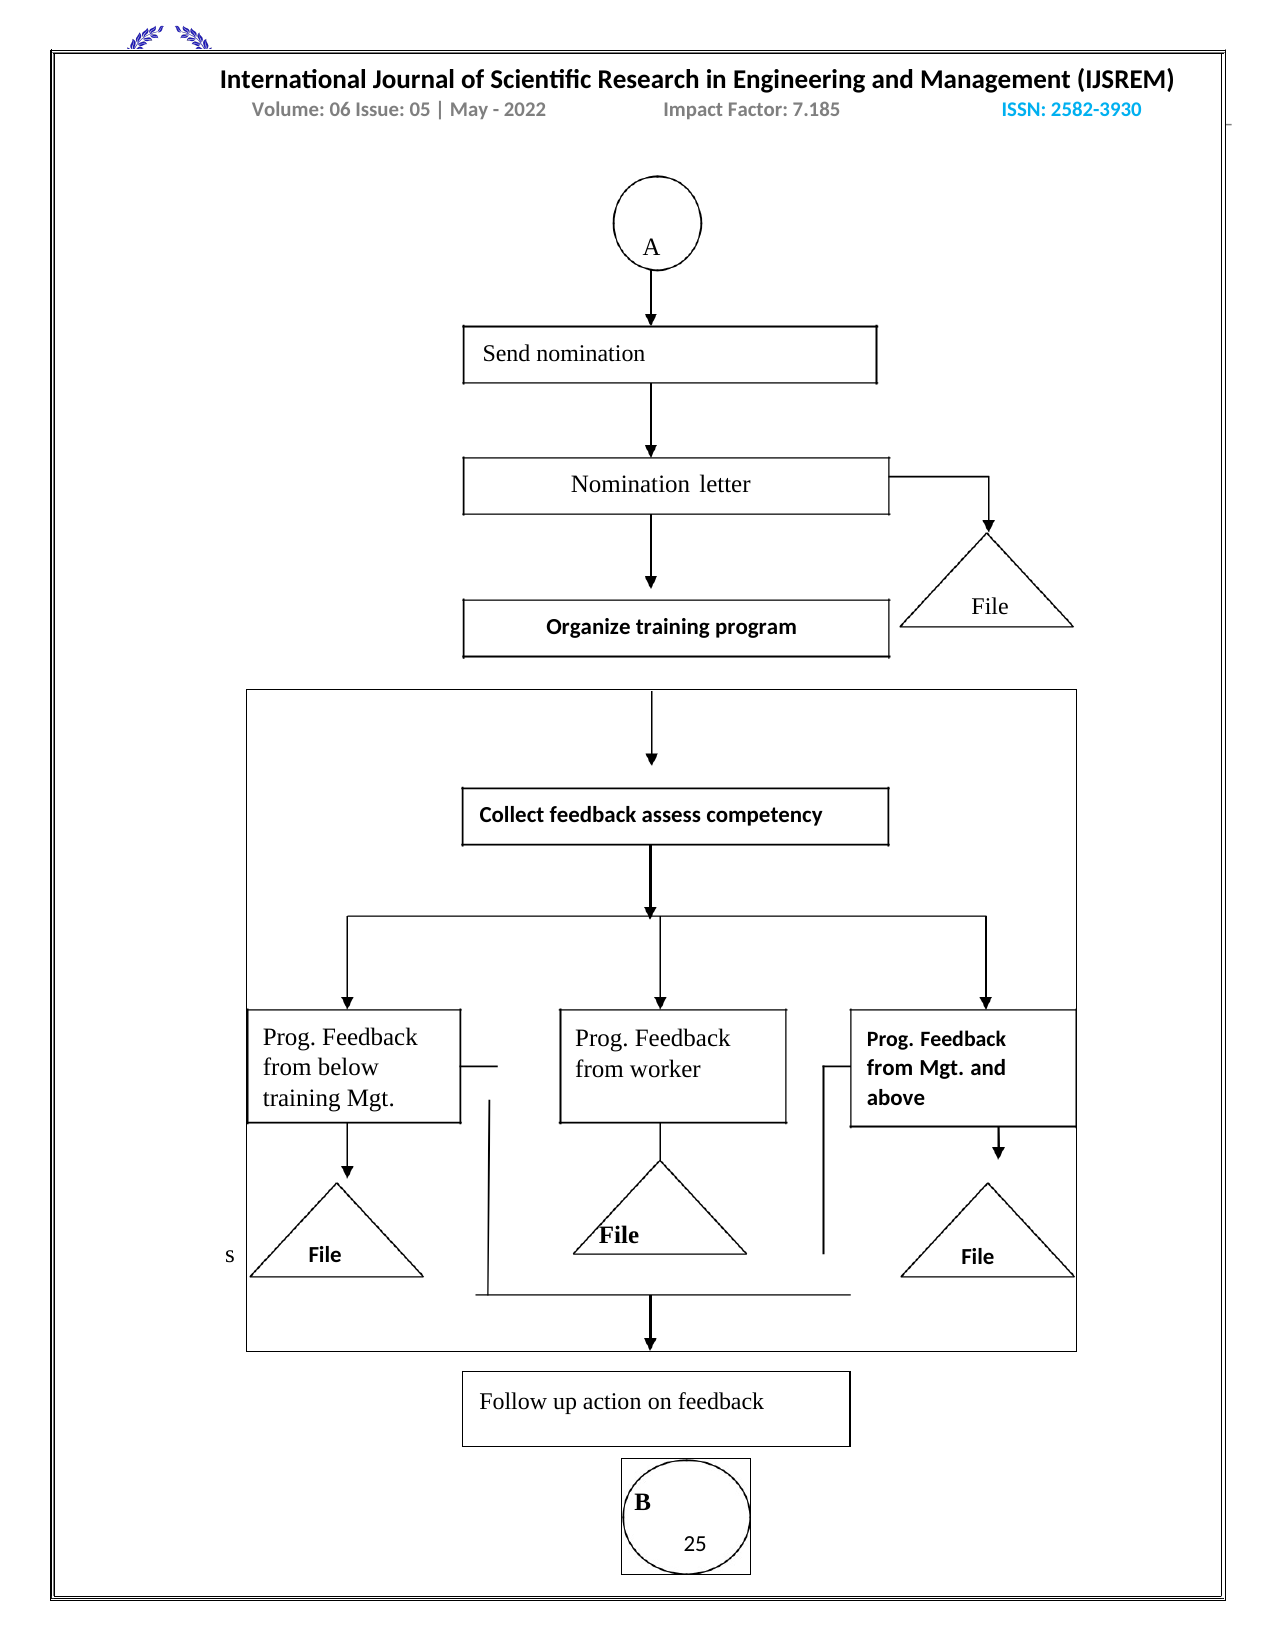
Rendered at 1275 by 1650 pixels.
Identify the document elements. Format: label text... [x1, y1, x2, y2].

picture [50, 23, 1226, 50]
text A [139, 232, 1162, 261]
text Prog. Feedback from Mgt. and above [867, 1025, 1006, 1111]
text Follow up action on feedback [477, 1387, 766, 1415]
picture [51, 51, 1225, 1596]
text Prog. Feedback from below training Mgt. [263, 1022, 419, 1112]
text Nomination letter [498, 469, 823, 497]
text Prog. Feedback from worker [575, 1023, 732, 1083]
text Collect feedback assess competency [479, 800, 823, 828]
subtitle File [472, 1220, 766, 1249]
text File [959, 1242, 996, 1270]
text s File [225, 1239, 418, 1268]
text Send nomination [482, 339, 1189, 366]
text Organize training program [546, 612, 823, 640]
text File [969, 592, 1011, 620]
